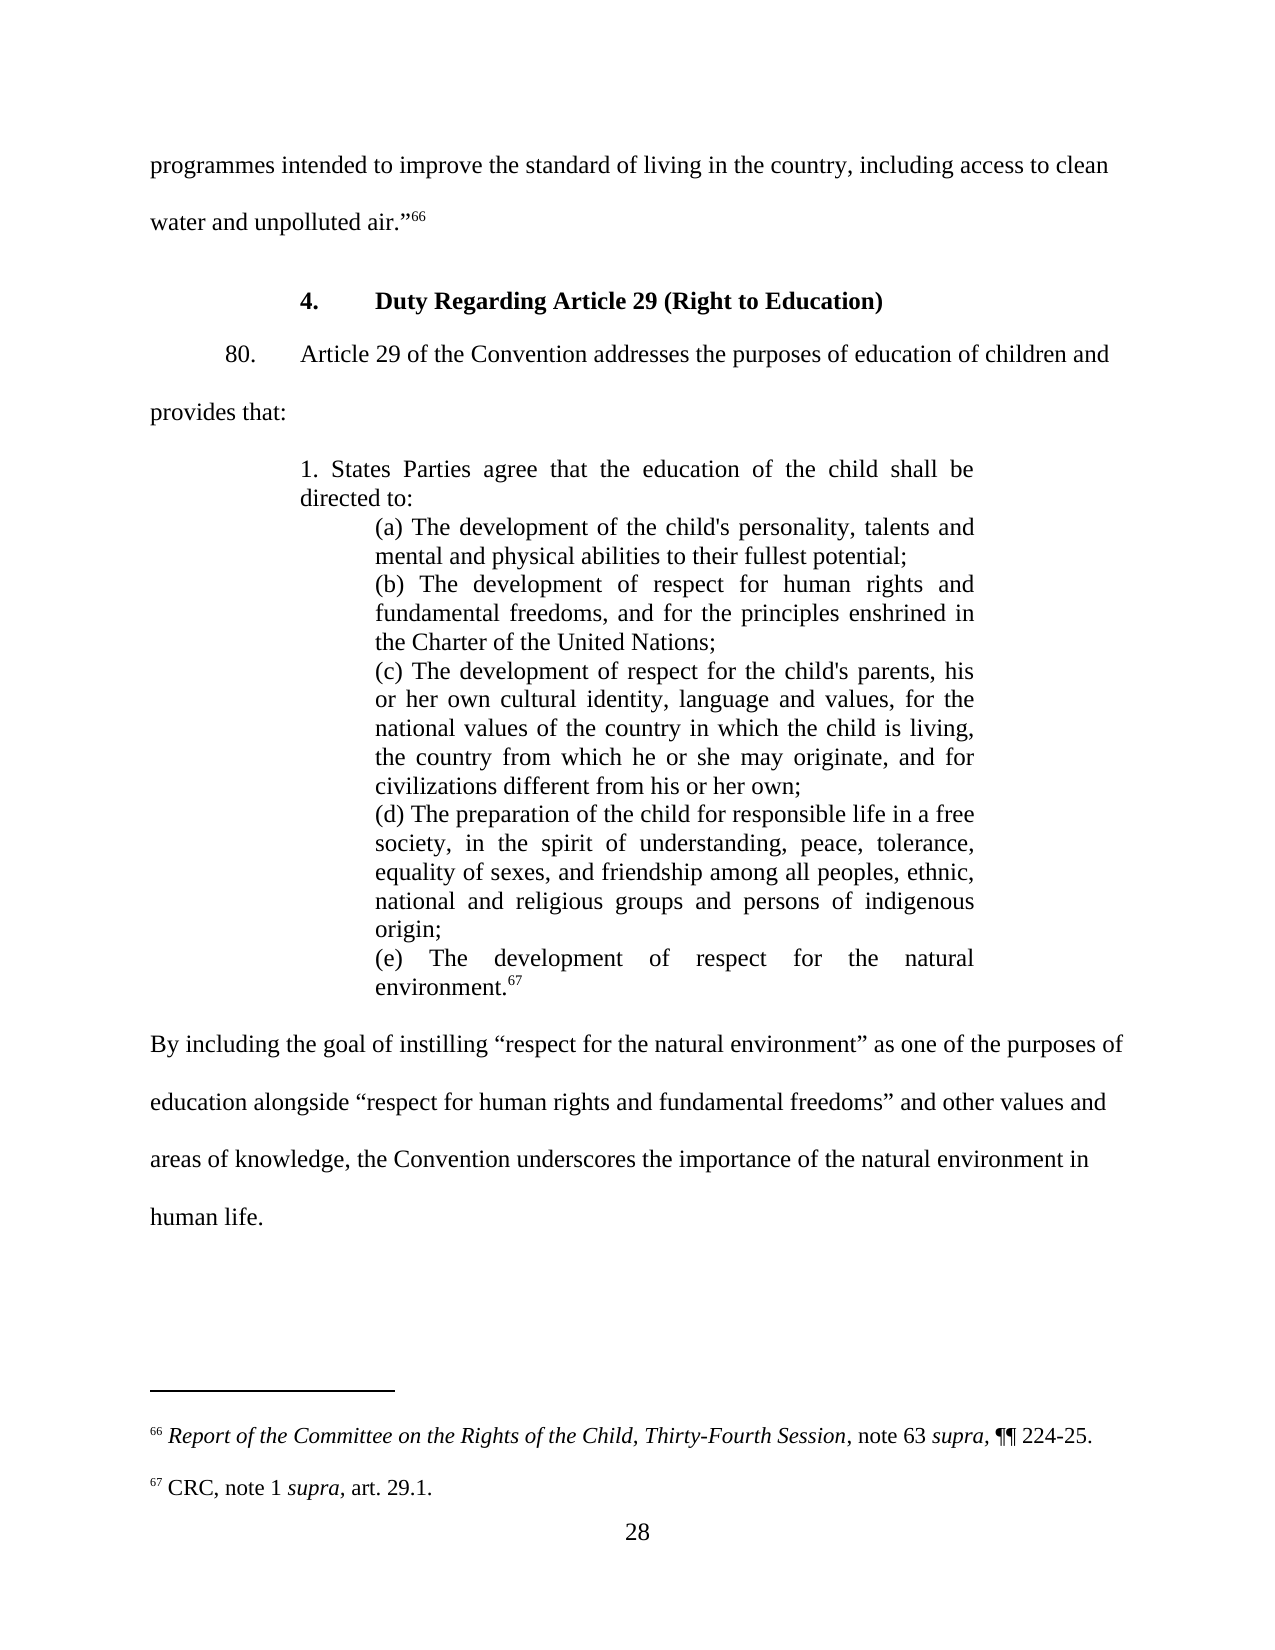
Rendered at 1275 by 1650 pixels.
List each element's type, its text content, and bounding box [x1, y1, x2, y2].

text (e) The development of respect for the natural environment. [375, 943, 975, 1001]
text By including the goal of instilling “respect for the natural environment” as one of the purposes of education alongside “respect for human rights and fundamental freedoms” and other values and areas of knowledge, the Convention underscores the importance of the natural environment in human life. [150, 1029, 1125, 1231]
text 1. States Parties agree that the education of the child shall be directed to: [300, 454, 975, 512]
subtitle Duty Regarding Article 29 (Right to Education) [300, 286, 1125, 314]
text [150, 150, 1125, 236]
text (a) The development of the child's personality, talents and mental and physical abilities to their fullest potential; [375, 512, 975, 569]
text 80. Article 29 of the Convention addresses the purposes of education of children and provides that: [150, 339, 1125, 426]
text (d) The preparation of the child for responsible life in a free society, in the spirit of understanding, peace, tolerance, equality of sexes, and friendship among all peoples, ethnic, national and religious groups and persons of indigenous origin; [375, 799, 975, 943]
text (b) The development of respect for human rights and fundamental freedoms, and for the principles enshrined in the Charter of the United Nations; [375, 569, 975, 656]
text (c) The development of respect for the child's parents, his or her own cultural identity, language and values, for the national values of the country in which the child is living, the country from which he or she may originate, and for civilizations different from his or her own; [375, 656, 975, 799]
